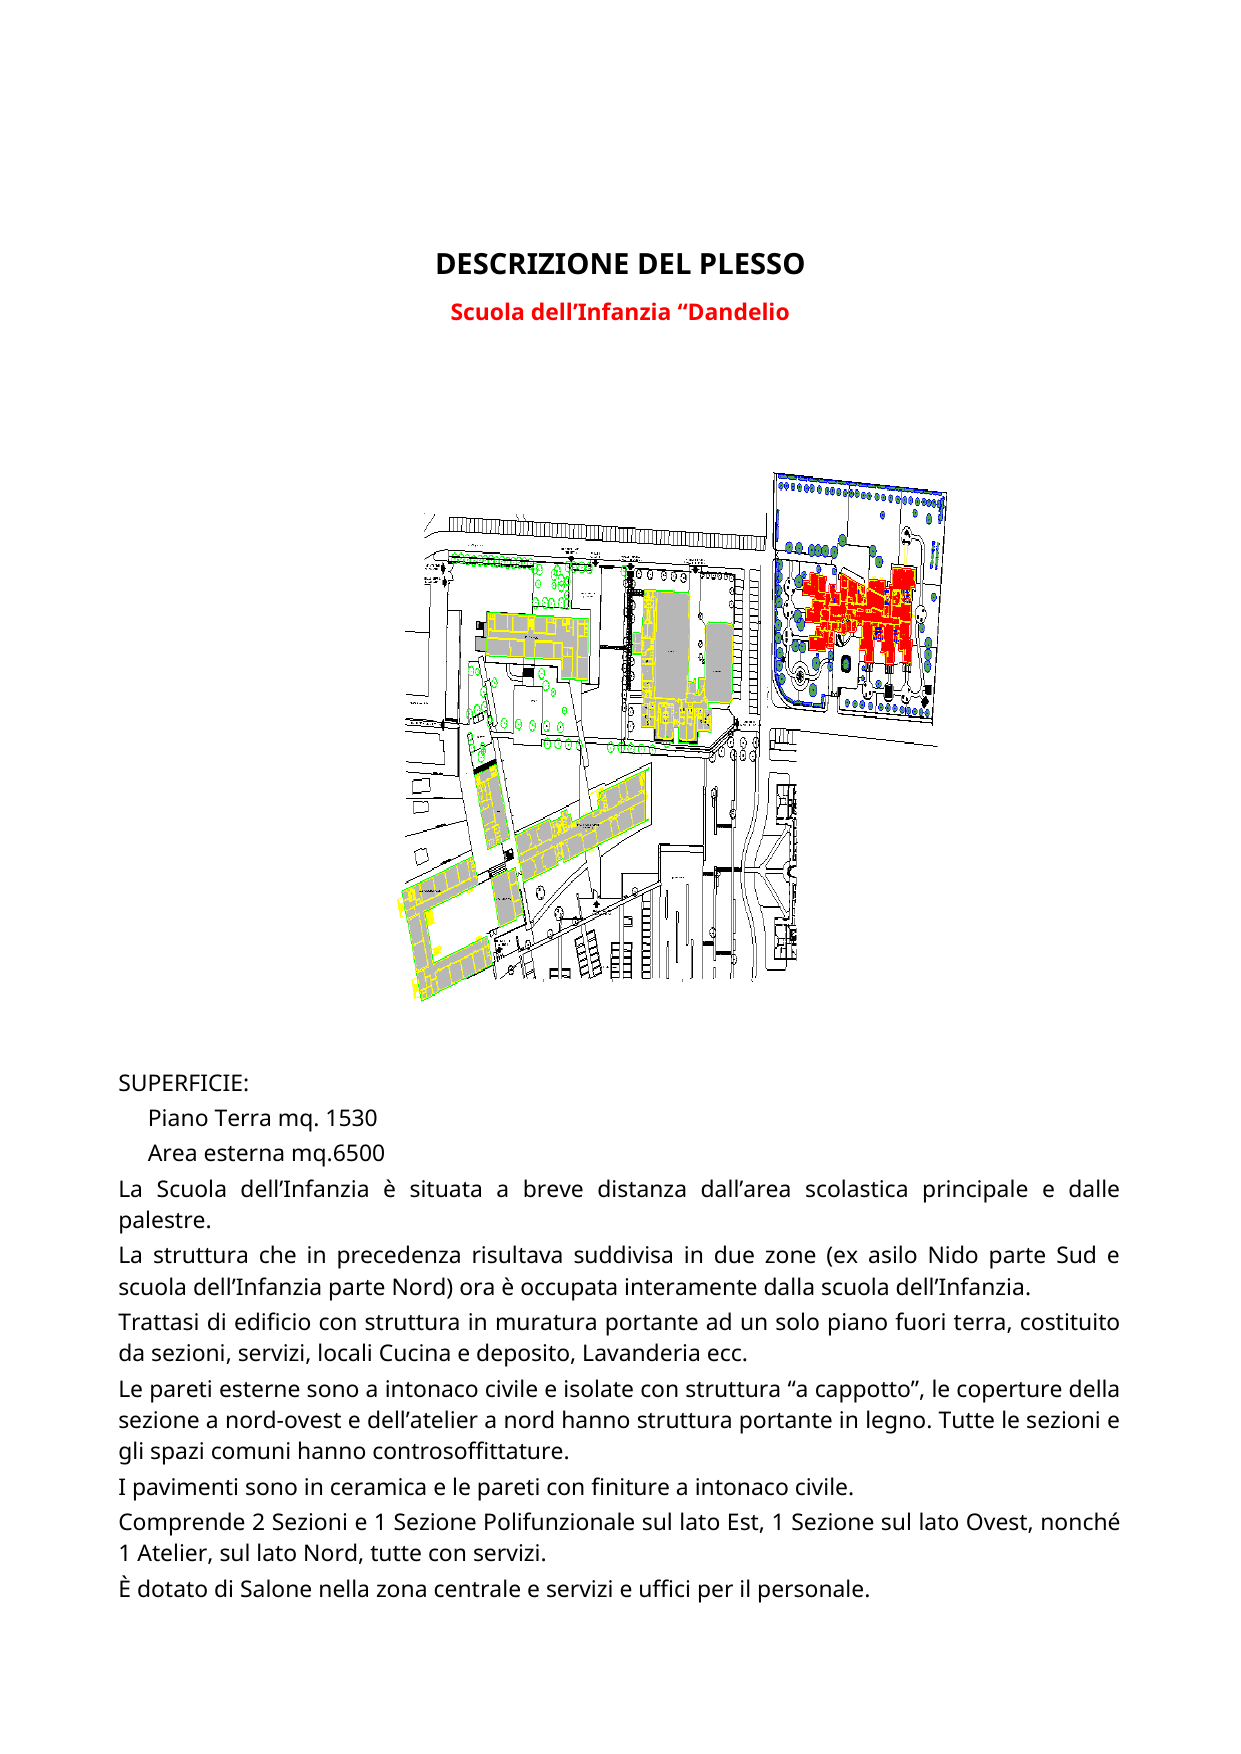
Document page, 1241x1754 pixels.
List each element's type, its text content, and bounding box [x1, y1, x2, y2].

text Comprende 2 Sezioni e 1 Sezione Polifunzionale sul lato Est, 1 Sezione sul lato Ovest, nonché 1 Atelier, sul lato Nord, tutte con servizi. [118, 1506, 1122, 1569]
text Area esterna mq.6500 [148, 1137, 1122, 1169]
text Scuola dell’Infanzia “Dandelio [118, 296, 1122, 326]
text Piano Terra mq. 1530 [148, 1102, 1122, 1133]
text Trattasi di edificio con struttura in muratura portante ad un solo piano fuori terra, costituito da sezioni, servizi, locali Cucina e deposito, Lavanderia ecc. [118, 1306, 1122, 1369]
text La Scuola dell’Infanzia è situata a breve distanza dall’area scolastica principale e dalle palestre. [118, 1173, 1122, 1235]
text DESCRIZIONE DEL PLESSO [118, 243, 1122, 283]
text È dotato di Salone nella zona centrale e servizi e uffici per il personale. [118, 1573, 1122, 1604]
picture [118, 326, 1241, 1059]
text Le pareti esterne sono a intonaco civile e isolate con struttura “a cappotto”, le coperture della sezione a nord-ovest e dell’atelier a nord hanno struttura portante in legno. Tutte le sezioni e gli spazi comuni hanno controsoffittature. [118, 1373, 1122, 1467]
text SUPERFICIE: [118, 1067, 1122, 1098]
text La struttura che in precedenza risultava suddivisa in due zone (ex asilo Nido parte Sud e scuola dell’Infanzia parte Nord) ora è occupata interamente dalla scuola dell’Infanzia. [118, 1239, 1122, 1302]
text I pavimenti sono in ceramica e le pareti con finiture a intonaco civile. [118, 1471, 1122, 1502]
